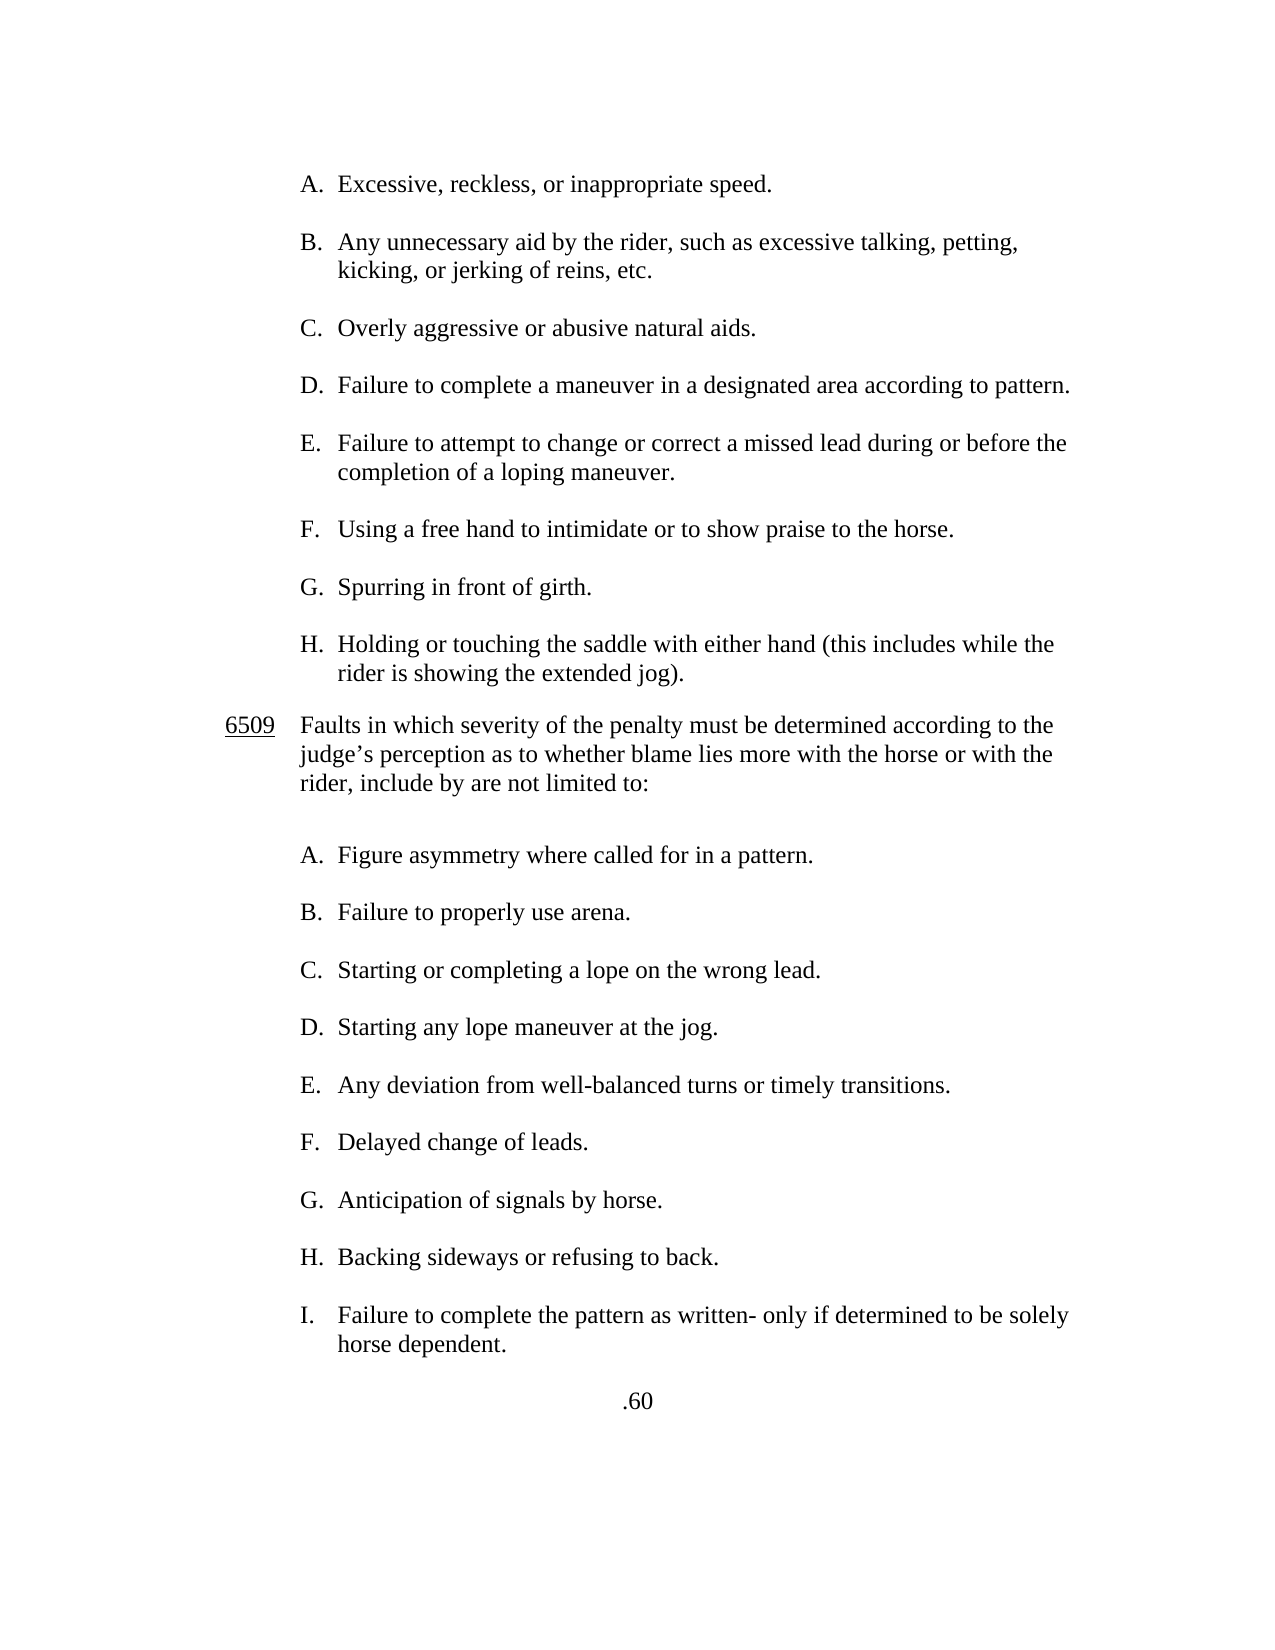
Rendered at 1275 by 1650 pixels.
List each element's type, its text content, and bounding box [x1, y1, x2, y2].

list Anticipation of signals by horse. [300, 1185, 1102, 1214]
list Spurring in front of girth. [300, 572, 1101, 600]
list Any deviation from well-balanced turns or timely transitions. [300, 1070, 1102, 1099]
list Excessive, reckless, or inappropriate speed. [300, 169, 1101, 198]
list Backing sideways or refusing to back. [300, 1242, 1102, 1271]
list Holding or touching the saddle with either hand (this includes while the rider is showing the extended jog). [300, 629, 1101, 687]
list Starting any lope maneuver at the jog. [300, 1012, 1102, 1041]
list Using a free hand to intimidate or to show praise to the horse. [300, 514, 1101, 543]
list Failure to complete a maneuver in a designated area according to pattern. [300, 370, 1101, 399]
text 6509 Faults in which severity of the penalty must be determined according to the judge’s perception as to whether blame lies more with the horse or with the rider, include by are not limited to: [225, 711, 1103, 797]
list Figure asymmetry where called for in a pattern. [300, 840, 1102, 869]
list Failure to attempt to change or correct a missed lead during or before the completion of a loping maneuver. [300, 428, 1101, 485]
list Failure to complete the pattern as written- only if determined to be solely horse dependent. [300, 1300, 1102, 1357]
list Starting or completing a lope on the wrong lead. [300, 955, 1102, 984]
list Failure to properly use arena. [300, 897, 1102, 926]
list Any unnecessary aid by the rider, such as excessive talking, petting, kicking, or jerking of reins, etc. [300, 227, 1101, 284]
list Overly aggressive or abusive natural aids. [300, 313, 1101, 342]
list Delayed change of leads. [300, 1127, 1102, 1156]
